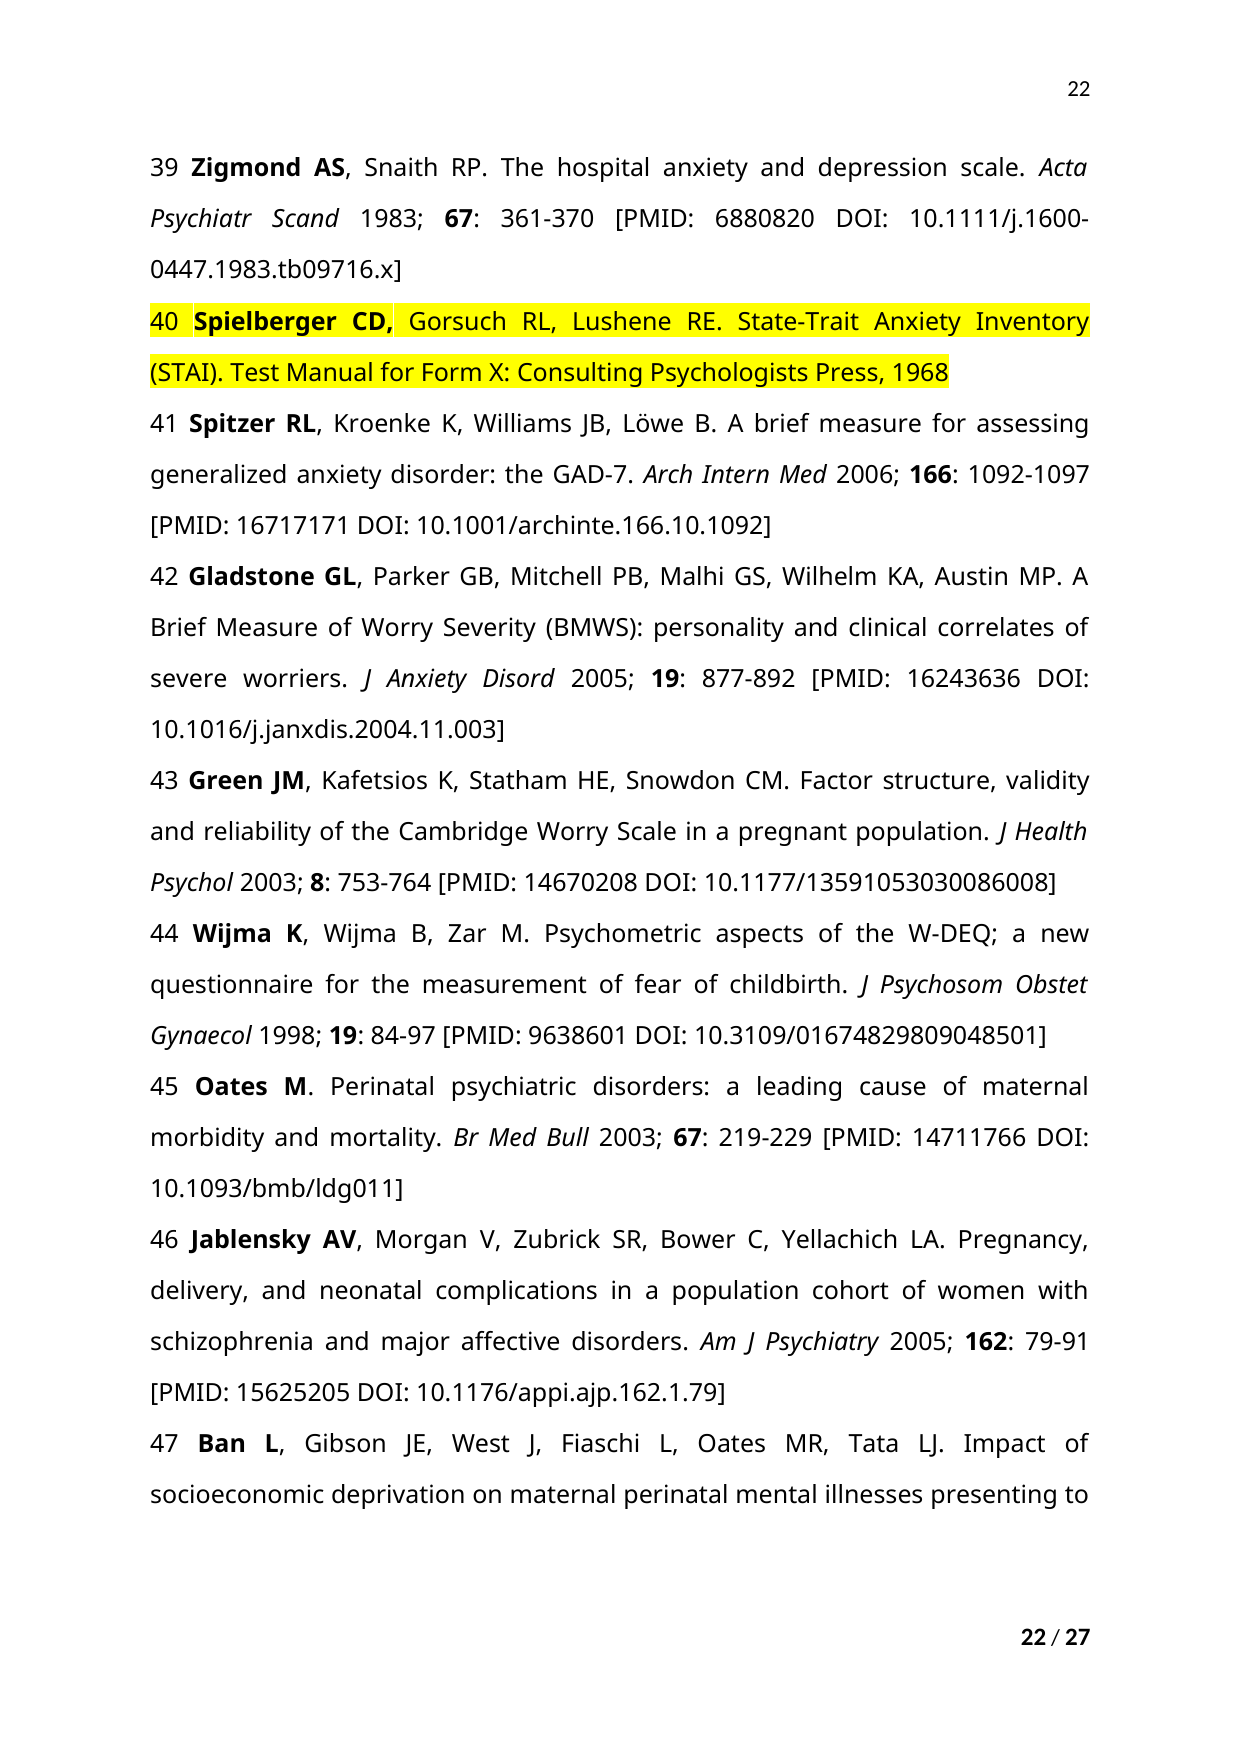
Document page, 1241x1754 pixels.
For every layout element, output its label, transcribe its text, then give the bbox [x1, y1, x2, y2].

text 45 Oates M. Perinatal psychiatric disorders: a leading cause of maternal morbidity and mortality. Br Med Bull 2003; 67: 219-229 [PMID: 14711766 DOI: 10.1093/bmb/ldg011] [150, 1069, 1090, 1205]
text 39 Zigmond AS, Snaith RP. The hospital anxiety and depression scale. Acta Psychiatr Scand 1983; 67: 361-370 [PMID: 6880820 DOI: 10.1111/j.1600-0447.1983.tb09716.x] [150, 150, 1090, 286]
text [150, 1426, 1090, 1511]
text 43 Green JM, Kafetsios K, Statham HE, Snowdon CM. Factor structure, validity and reliability of the Cambridge Worry Scale in a pregnant population. J Health Psychol 2003; 8: 753-764 [PMID: 14670208 DOI: 10.1177/13591053030086008] [150, 762, 1090, 899]
text 41 Spitzer RL, Kroenke K, Williams JB, Löwe B. A brief measure for assessing generalized anxiety disorder: the GAD-7. Arch Intern Med 2006; 166: 1092-1097 [PMID: 16717171 DOI: 10.1001/archinte.166.10.1092] [150, 405, 1090, 541]
text 46 Jablensky AV, Morgan V, Zubrick SR, Bower C, Yellachich LA. Pregnancy, delivery, and neonatal complications in a population cohort of women with schizophrenia and major affective disorders. Am J Psychiatry 2005; 162: 79-91 [PMID: 15625205 DOI: 10.1176/appi.ajp.162.1.79] [150, 1222, 1090, 1409]
text 40 Spielberger CD, Gorsuch RL, Lushene RE. State-Trait Anxiety Inventory (STAI). Test Manual for Form X: Consulting Psychologists Press, 1968 [150, 303, 1090, 388]
text 44 Wijma K, Wijma B, Zar M. Psychometric aspects of the W-DEQ; a new questionnaire for the measurement of fear of childbirth. J Psychosom Obstet Gynaecol 1998; 19: 84-97 [PMID: 9638601 DOI: 10.3109/01674829809048501] [150, 916, 1090, 1052]
text 42 Gladstone GL, Parker GB, Mitchell PB, Malhi GS, Wilhelm KA, Austin MP. A Brief Measure of Worry Severity (BMWS): personality and clinical correlates of severe worriers. J Anxiety Disord 2005; 19: 877-892 [PMID: 16243636 DOI: 10.1016/j.janxdis.2004.11.003] [150, 558, 1090, 746]
